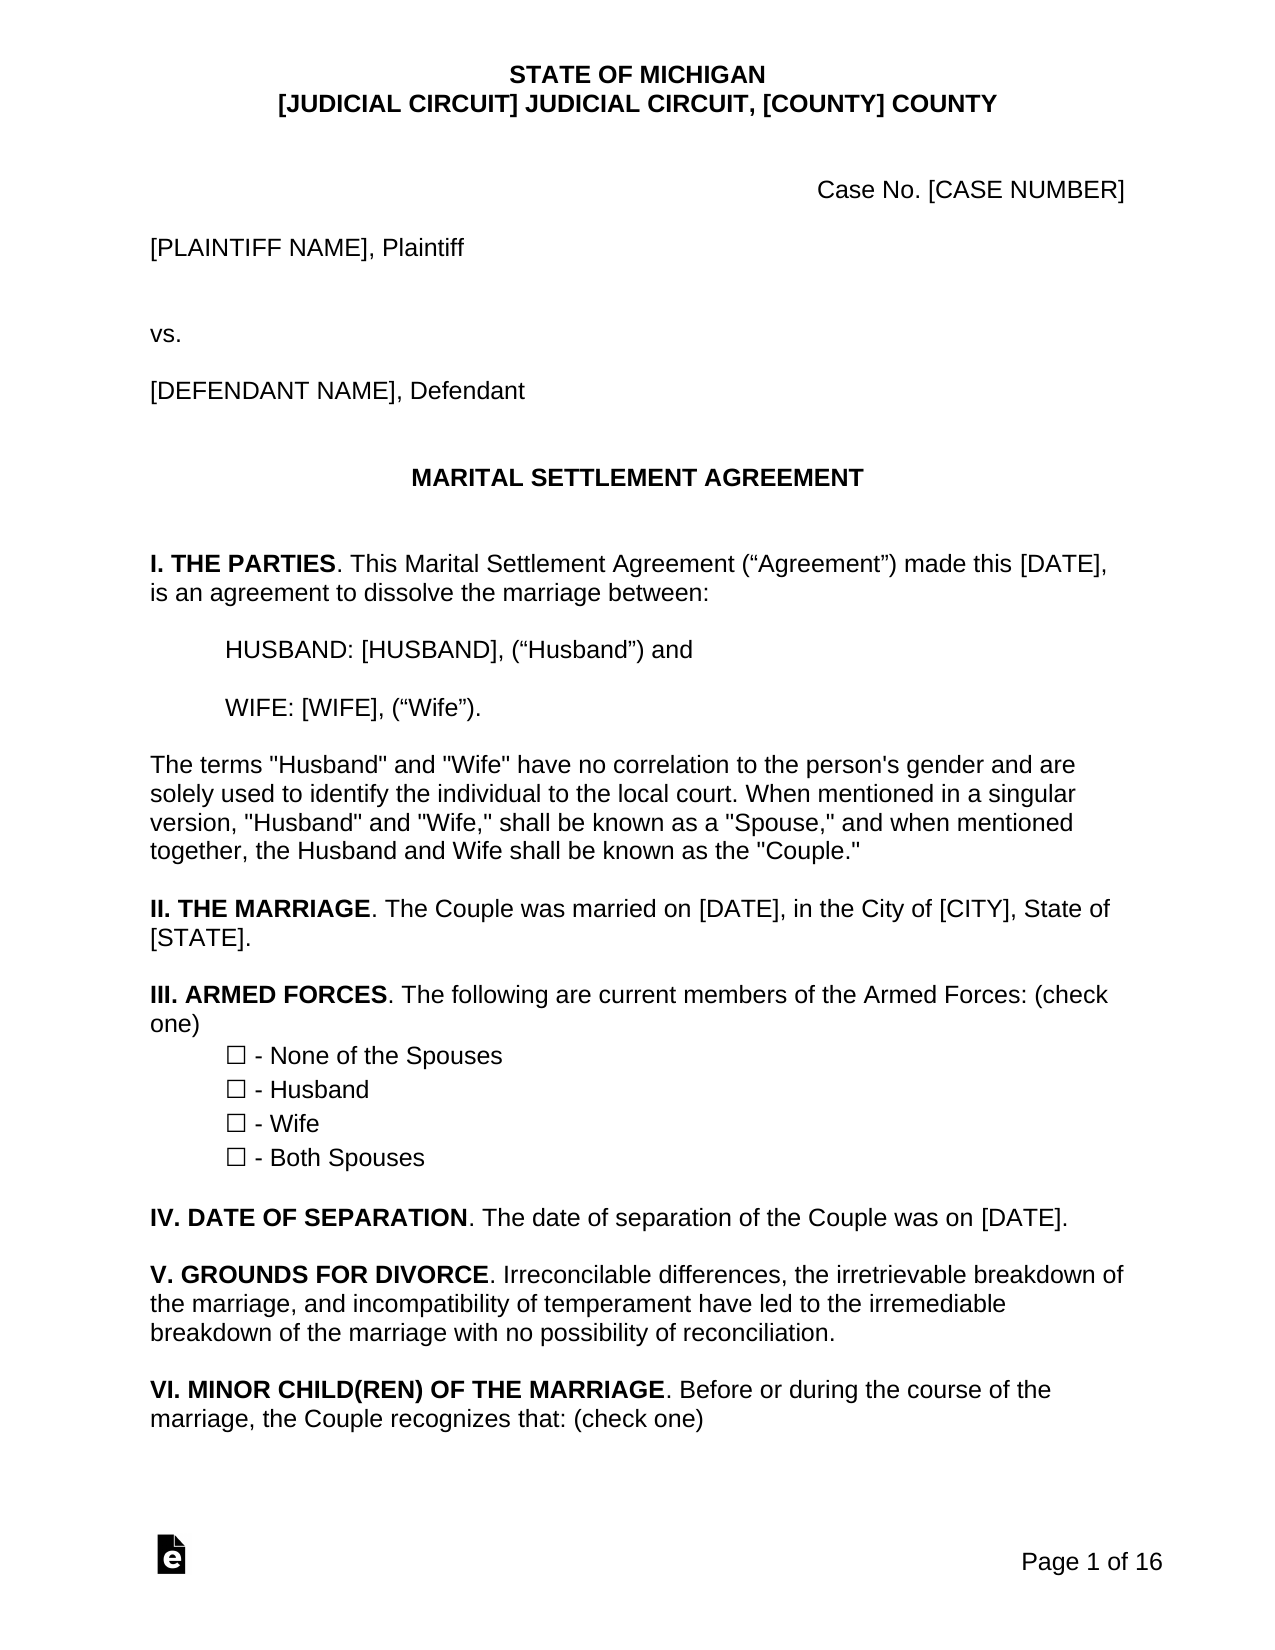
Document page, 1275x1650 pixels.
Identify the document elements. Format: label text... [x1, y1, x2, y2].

text MARITAL SETTLEMENT AGREEMENT [150, 462, 1125, 491]
text Case No. [CASE NUMBER] [150, 175, 1125, 204]
text STATE OF MICHIGAN [150, 60, 1125, 89]
text I. THE PARTIES. This Marital Settlement Agreement (“Agreement”) made this [DATE], is an agreement to dissolve the marriage between: [150, 549, 1125, 606]
text III. ARMED FORCES. The following are current members of the Armed Forces: (check one) [150, 980, 1125, 1037]
text HUSBAND: [HUSBAND], (“Husband”) and [225, 635, 1125, 664]
text VI. MINOR CHILD(REN) OF THE MARRIAGE. Before or during the course of the marriage, the Couple recognizes that: (check one) [150, 1375, 1125, 1432]
text The terms "Husband" and "Wife" have no correlation to the person's gender and are solely used to identify the individual to the local court. When mentioned in a singular version, "Husband" and "Wife," shall be known as a "Spouse," and when mentioned together, the Husband and Wife shall be known as the "Couple." [150, 750, 1125, 865]
text II. THE MARRIAGE. The Couple was married on [DATE], in the City of [CITY], State of [STATE]. [150, 894, 1125, 951]
text - None of the Spouses [225, 1037, 1125, 1072]
text [DEFENDANT NAME], Defendant [150, 376, 1125, 405]
text - Husband [225, 1072, 1125, 1106]
text vs. [150, 319, 1125, 347]
text IV. DATE OF SEPARATION. The date of separation of the Couple was on [DATE]. [150, 1202, 1125, 1231]
text [PLAINTIFF NAME], Plaintiff [150, 232, 1125, 261]
text - Both Spouses [225, 1140, 1125, 1174]
text [JUDICIAL CIRCUIT] JUDICIAL CIRCUIT, [COUNTY] COUNTY [150, 89, 1125, 117]
text WIFE: [WIFE], (“Wife”). [225, 692, 1125, 721]
text V. GROUNDS FOR DIVORCE. Irreconcilable differences, the irretrievable breakdown of the marriage, and incompatibility of temperament have led to the irremediable breakdown of the marriage with no possibility of reconciliation. [150, 1260, 1125, 1346]
picture [150, 1533, 192, 1575]
text - Wife [225, 1106, 1125, 1140]
